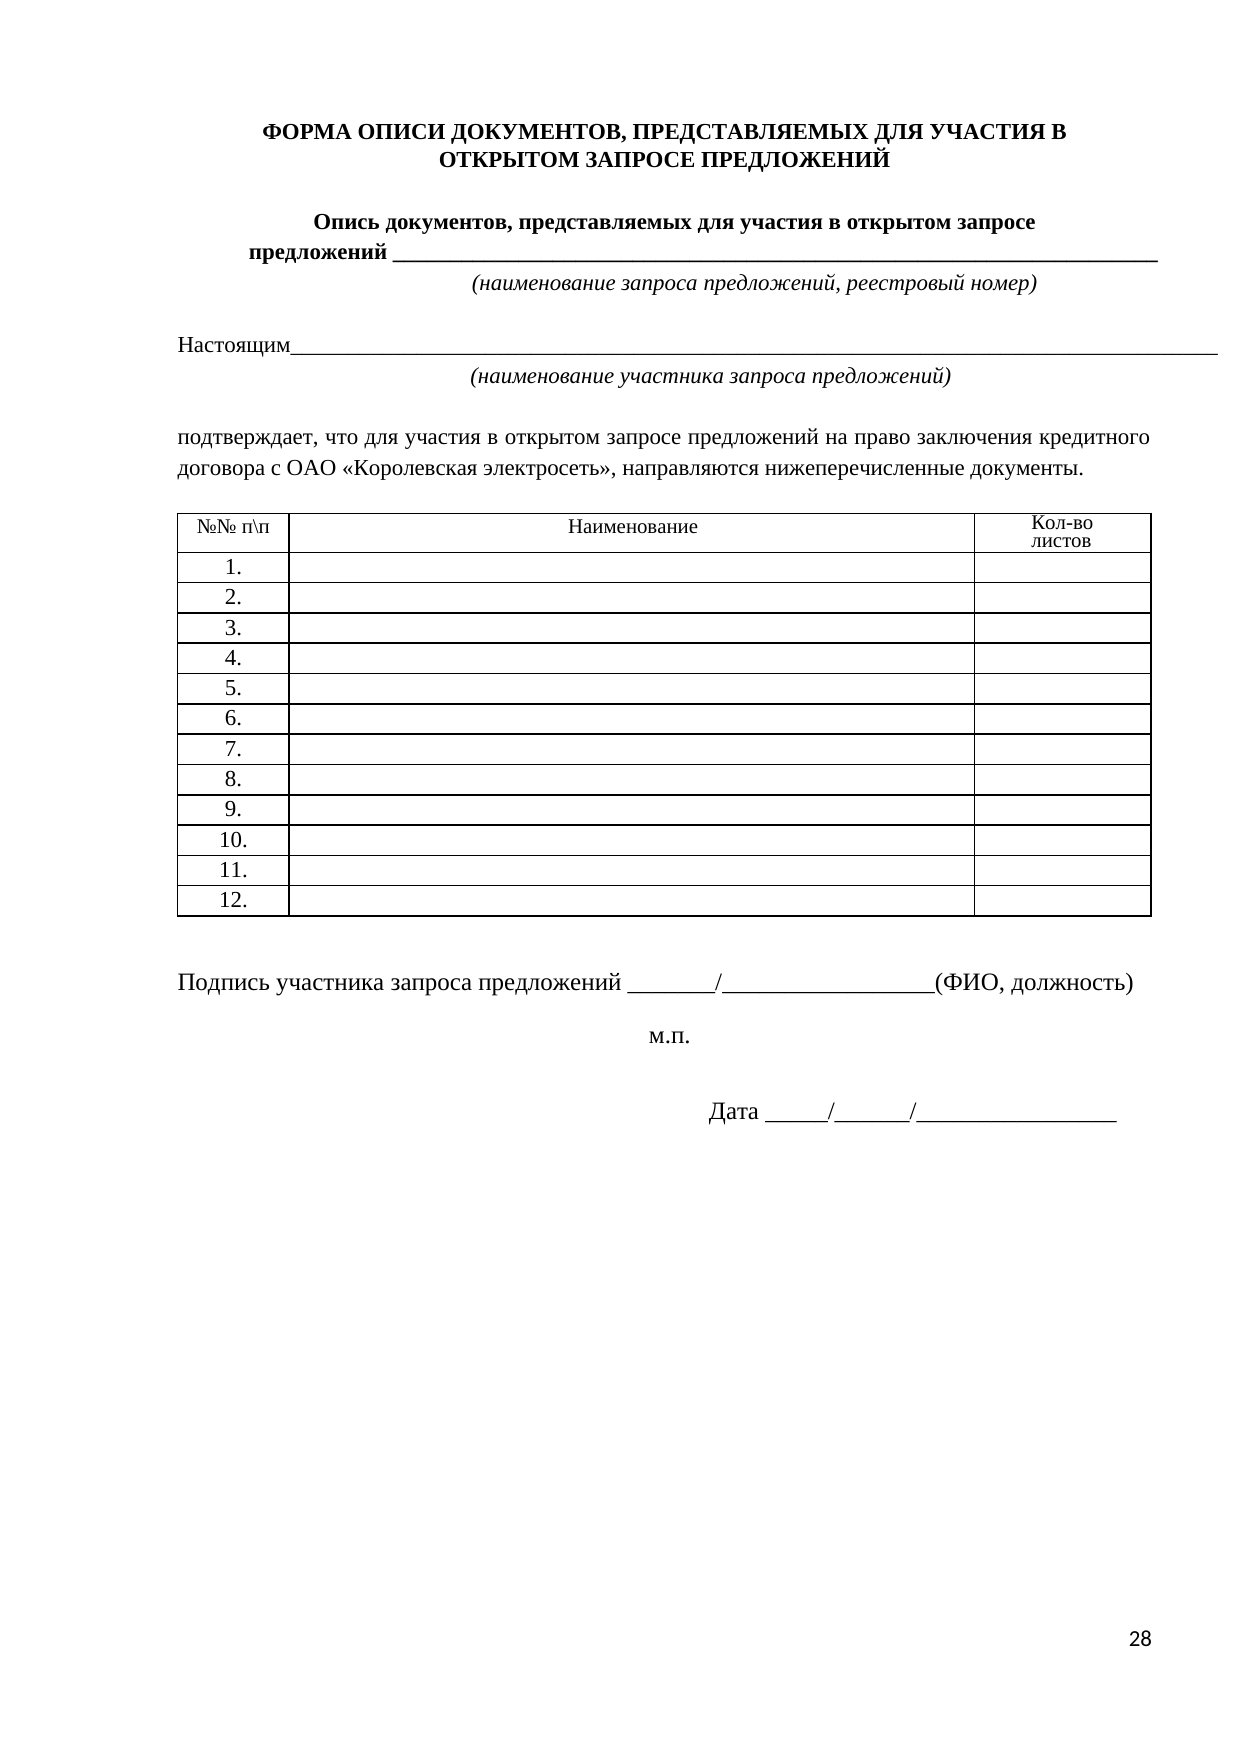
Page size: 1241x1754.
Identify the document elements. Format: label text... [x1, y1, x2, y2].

table_cell [975, 886, 1150, 915]
table_cell [290, 886, 974, 915]
table_cell 10. [178, 826, 288, 854]
text Подпись участника запроса предложений _______/_________________(ФИО, должность) [177, 967, 1152, 995]
text Настоящим [177, 331, 1152, 358]
table_cell [975, 644, 1150, 673]
table_cell [290, 583, 974, 612]
text подтверждает, что для участия в открытом запросе предложений на право заключения кредитного договора с ОАО «Королевская электросеть», направляются нижеперечисленные документы. [177, 419, 1152, 482]
table_cell [975, 705, 1150, 733]
table_cell 12. [178, 886, 288, 915]
table_cell 1. [178, 553, 288, 582]
table_cell [975, 553, 1150, 582]
table_cell [290, 826, 974, 854]
table_cell [290, 674, 974, 703]
text Дата _____/______/________________ [620, 1074, 1152, 1124]
text Опись документов, представляемых для участия в открытом запросе предложений [249, 205, 1152, 266]
table_cell [290, 614, 974, 642]
table_cell [290, 856, 974, 885]
table_cell 7. [178, 735, 288, 763]
table_cell 9. [178, 796, 288, 824]
table_cell [975, 765, 1150, 794]
table_cell [290, 796, 974, 824]
table_header Наименование [290, 514, 974, 551]
table_cell [290, 765, 974, 794]
table_header №№ п\п [178, 514, 288, 551]
table_cell [290, 553, 974, 582]
table_cell 5. [178, 674, 288, 703]
table_cell 8. [178, 765, 288, 794]
table_cell [975, 583, 1150, 612]
table_cell [290, 705, 974, 733]
table_cell 3. [178, 614, 288, 642]
table_cell 6. [178, 705, 288, 733]
table_cell 11. [178, 856, 288, 885]
text (наименование участника запроса предложений) [470, 362, 1152, 388]
text ФОРМА ОПИСИ ДОКУМЕНТОВ, ПРЕДСТАВЛЯЕМЫХ ДЛЯ УЧАСТИЯ В [177, 118, 1152, 144]
table_cell [290, 644, 974, 673]
table_cell [975, 735, 1150, 763]
text м.п. [177, 1021, 1152, 1049]
table_cell [975, 856, 1150, 885]
table_cell [975, 796, 1150, 824]
table_header Кол-во листов [975, 514, 1150, 551]
table_cell [290, 735, 974, 763]
table_cell [975, 674, 1150, 703]
table_cell 4. [178, 644, 288, 673]
text (наименование запроса предложений, реестровый номер) [472, 266, 1152, 296]
table_cell [975, 826, 1150, 854]
text ОТКРЫТОМ ЗАПРОСЕ ПРЕДЛОЖЕНИЙ [177, 146, 1152, 172]
table_cell [975, 614, 1150, 642]
table_cell 2. [178, 583, 288, 612]
